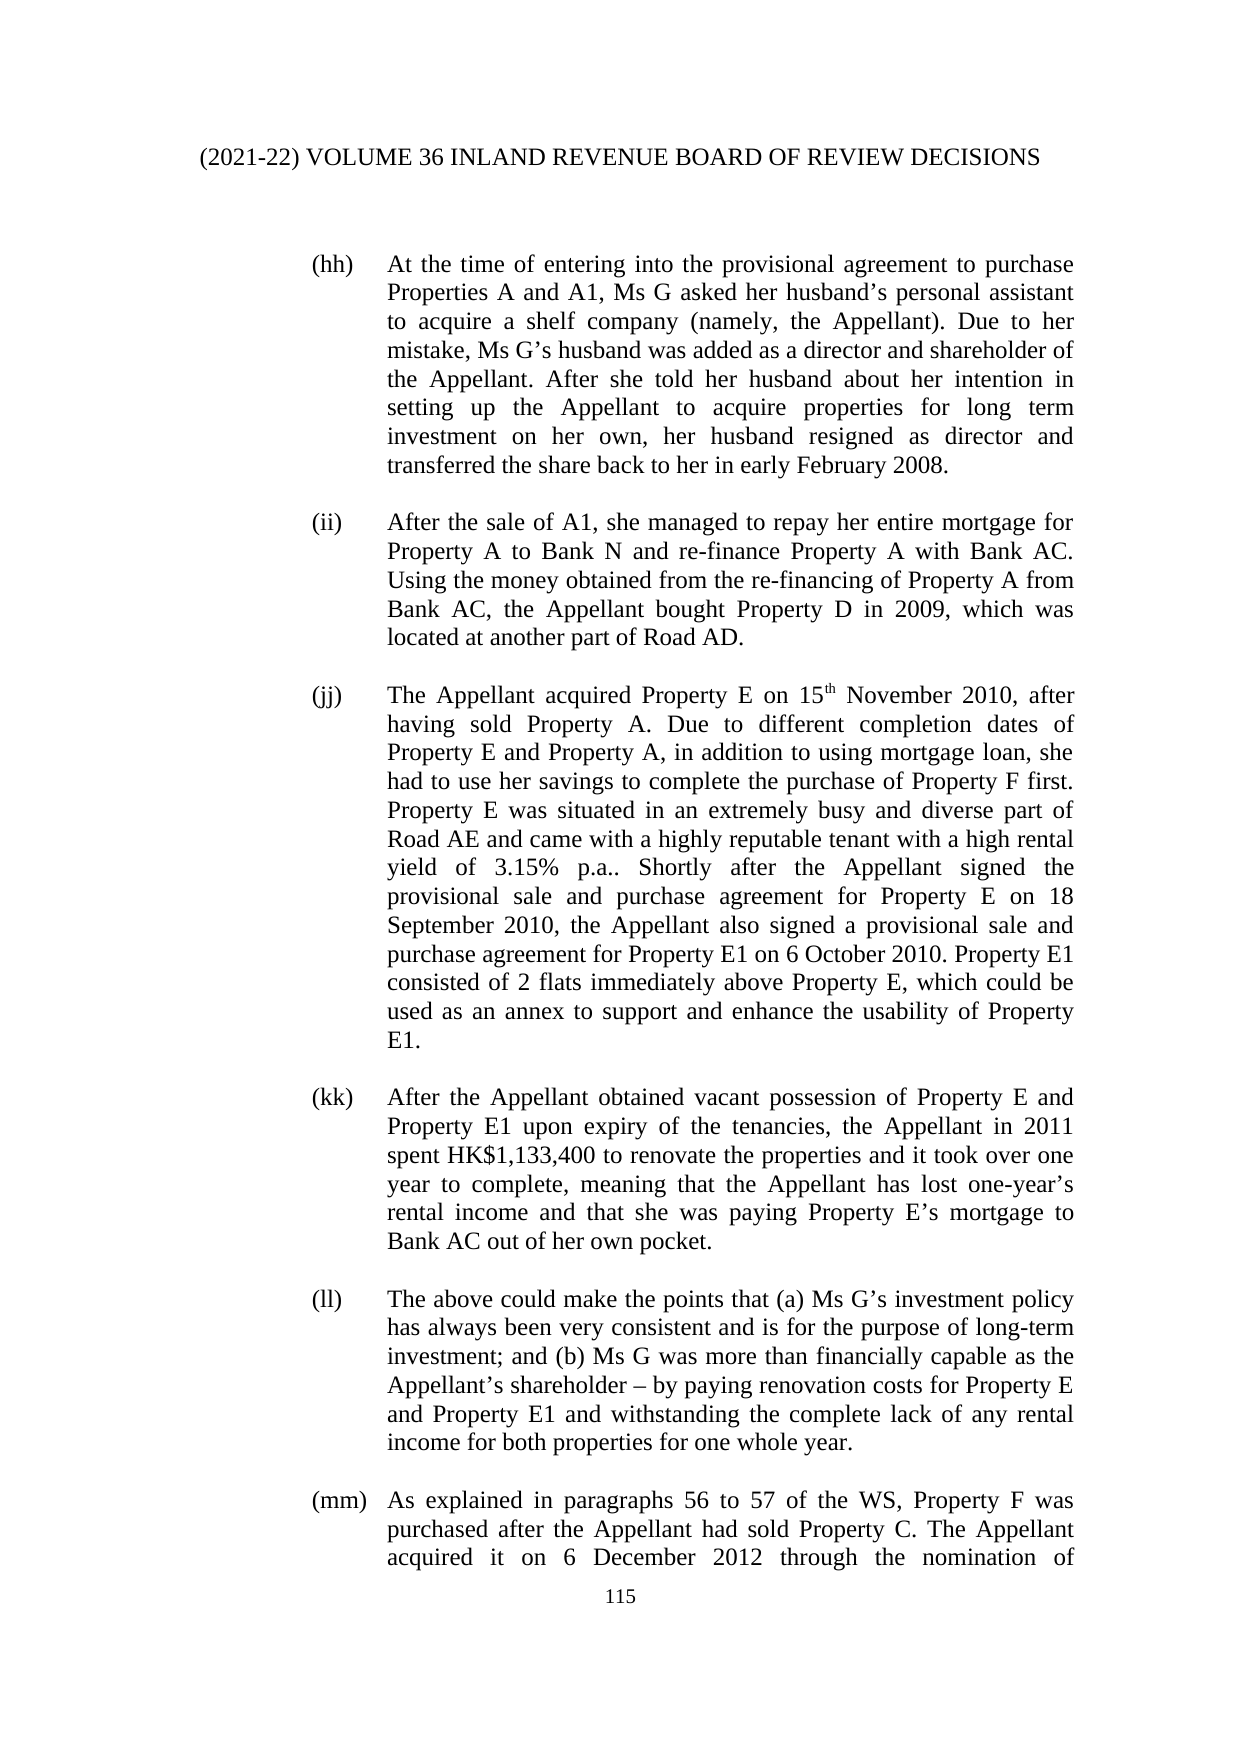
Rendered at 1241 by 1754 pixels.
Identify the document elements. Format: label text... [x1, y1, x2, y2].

list At the time of entering into the provisional agreement to purchase Properties A and A1, Ms G asked her husband’s personal assistant to acquire a shelf company (namely, the Appellant). Due to her mistake, Ms G’s husband was added as a director and shareholder of the Appellant. After she told her husband about her intention in setting up the Appellant to acquire properties for long term investment on her own, her husband resigned as director and transferred the share back to her in early February 2008. [312, 249, 1075, 479]
list The Appellant acquired Property E on 15th November 2010, after having sold Property A. Due to different completion dates of Property E and Property A, in addition to using mortgage loan, she had to use her savings to complete the purchase of Property F first. Property E was situated in an extremely busy and diverse part of Road AE and came with a highly reputable tenant with a high rental yield of 3.15% p.a.. Shortly after the Appellant signed the provisional sale and purchase agreement for Property E on 18 September 2010, the Appellant also signed a provisional sale and purchase agreement for Property E1 on 6 October 2010. Property E1 consisted of 2 flats immediately above Property E, which could be used as an annex to support and enhance the usability of Property E1. [312, 680, 1075, 1054]
list After the Appellant obtained vacant possession of Property E and Property E1 upon expiry of the tenancies, the Appellant in 2011 spent HK$1,133,400 to renovate the properties and it took over one year to complete, meaning that the Appellant has lost one-year’s rental income and that she was paying Property E’s mortgage to Bank AC out of her own pocket. [312, 1082, 1075, 1255]
list The above could make the points that (a) Ms G’s investment policy has always been very consistent and is for the purpose of long-term investment; and (b) Ms G was more than financially capable as the Appellant’s shareholder – by paying renovation costs for Property E and Property E1 and withstanding the complete lack of any rental income for both properties for one whole year. [312, 1284, 1075, 1456]
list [312, 1485, 1075, 1571]
list After the sale of A1, she managed to repay her entire mortgage for Property A to Bank N and re-finance Property A with Bank AC. Using the money obtained from the re-financing of Property A from Bank AC, the Appellant bought Property D in 2009, which was located at another part of Road AD. [312, 507, 1075, 651]
